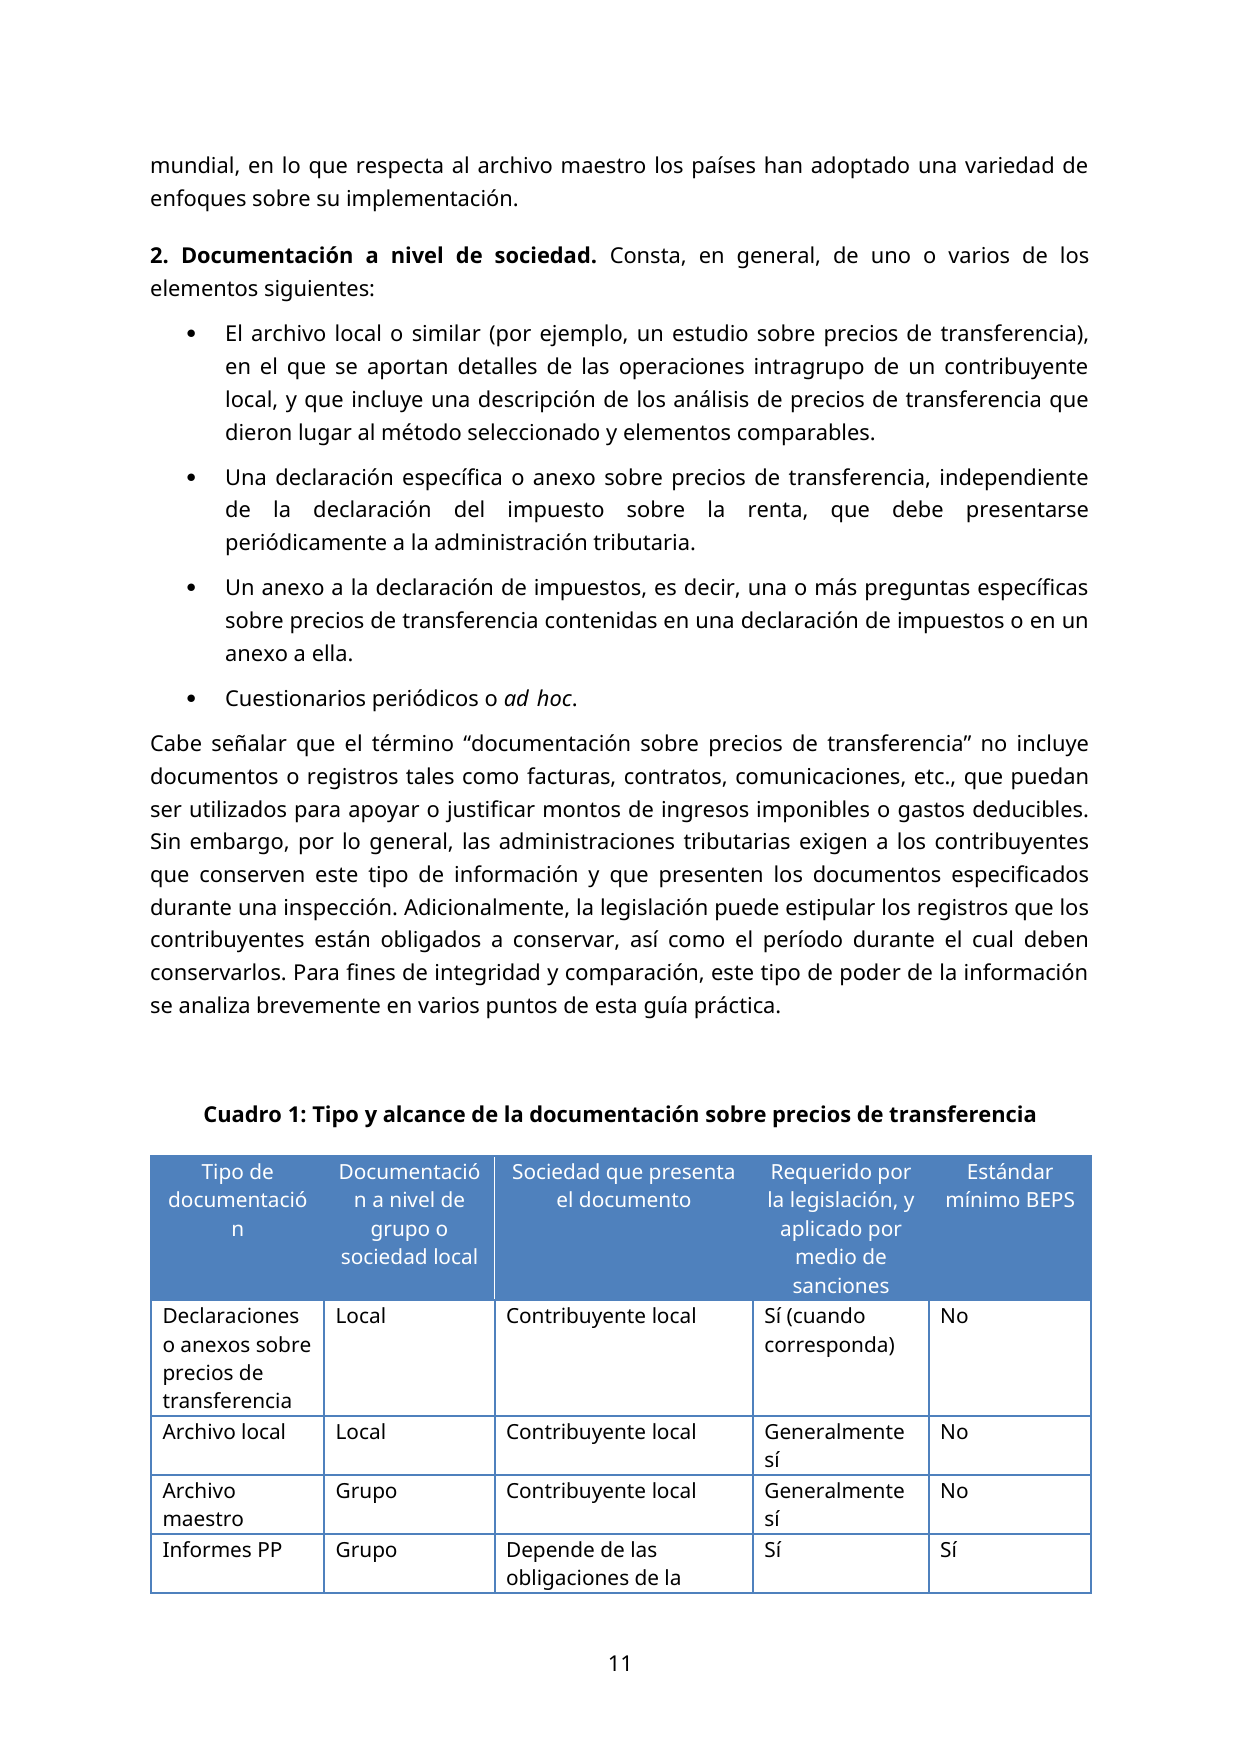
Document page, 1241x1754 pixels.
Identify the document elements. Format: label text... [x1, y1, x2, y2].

table_cell Informes PP [152, 1535, 323, 1592]
table_cell Contribuyente local [496, 1417, 752, 1474]
table_cell Sí [754, 1535, 928, 1592]
table_cell Grupo [325, 1476, 494, 1533]
table_cell No [930, 1417, 1090, 1474]
table_cell Archivo local [152, 1417, 323, 1474]
table_cell Sí [930, 1535, 1090, 1592]
table_cell No [930, 1301, 1090, 1415]
table_header Sociedad que presenta el documento [495, 1157, 753, 1299]
table_header Requerido por la legislación, y aplicado por medio de sanciones [753, 1157, 929, 1299]
table_cell Contribuyente local [496, 1476, 752, 1533]
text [150, 150, 1090, 212]
list Cuestionarios periódicos o ad hoc. [187, 683, 1090, 713]
table_cell Grupo [325, 1535, 494, 1592]
table_cell Generalmente sí [754, 1417, 928, 1474]
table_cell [496, 1535, 752, 1592]
table_cell Generalmente sí [754, 1476, 928, 1533]
table_cell Contribuyente local [496, 1301, 752, 1415]
table_cell Sí (cuando corresponda) [754, 1301, 928, 1415]
list El archivo local o similar (por ejemplo, un estudio sobre precios de transferencia), en el que se aportan detalles de las operaciones intragrupo de un contribuyente local, y que incluye una descripción de los análisis de precios de transferencia que dieron lugar al método seleccionado y elementos comparables. [187, 318, 1090, 446]
table_header Tipo de documentación [152, 1157, 324, 1299]
table_cell Local [325, 1417, 494, 1474]
table_cell Local [325, 1301, 494, 1415]
list Una declaración específica o anexo sobre precios de transferencia, independiente de la declaración del impuesto sobre la renta, que debe presentarse periódicamente a la administración tributaria. [187, 462, 1090, 557]
table_header Documentación a nivel de grupo o sociedad local [324, 1157, 494, 1299]
text Cabe señalar que el término “documentación sobre precios de transferencia” no incluye documentos o registros tales como facturas, contratos, comunicaciones, etc., que puedan ser utilizados para apoyar o justificar montos de ingresos imponibles o gastos deducibles. Sin embargo, por lo general, las administraciones tributarias exigen a los contribuyentes que conserven este tipo de información y que presenten los documentos especificados durante una inspección. Adicionalmente, la legislación puede estipular los registros que los contribuyentes están obligados a conservar, así como el período durante el cual deben conservarlos. Para fines de integridad y comparación, este tipo de poder de la información se analiza brevemente en varios puntos de esta guía práctica. [150, 728, 1090, 1019]
table_header Estándar mínimo BEPS [929, 1157, 1090, 1299]
table_cell Archivo maestro [152, 1476, 323, 1533]
text Cuadro 1: Tipo y alcance de la documentación sobre precios de transferencia [150, 1099, 1090, 1129]
table_cell Declaraciones o anexos sobre precios de transferencia [152, 1301, 323, 1415]
table_cell No [930, 1476, 1090, 1533]
list Un anexo a la declaración de impuestos, es decir, una o más preguntas específicas sobre precios de transferencia contenidas en una declaración de impuestos o en un anexo a ella. [187, 572, 1090, 667]
list 2. Documentación a nivel de sociedad. Consta, en general, de uno o varios de los elementos siguientes: [150, 240, 1090, 303]
